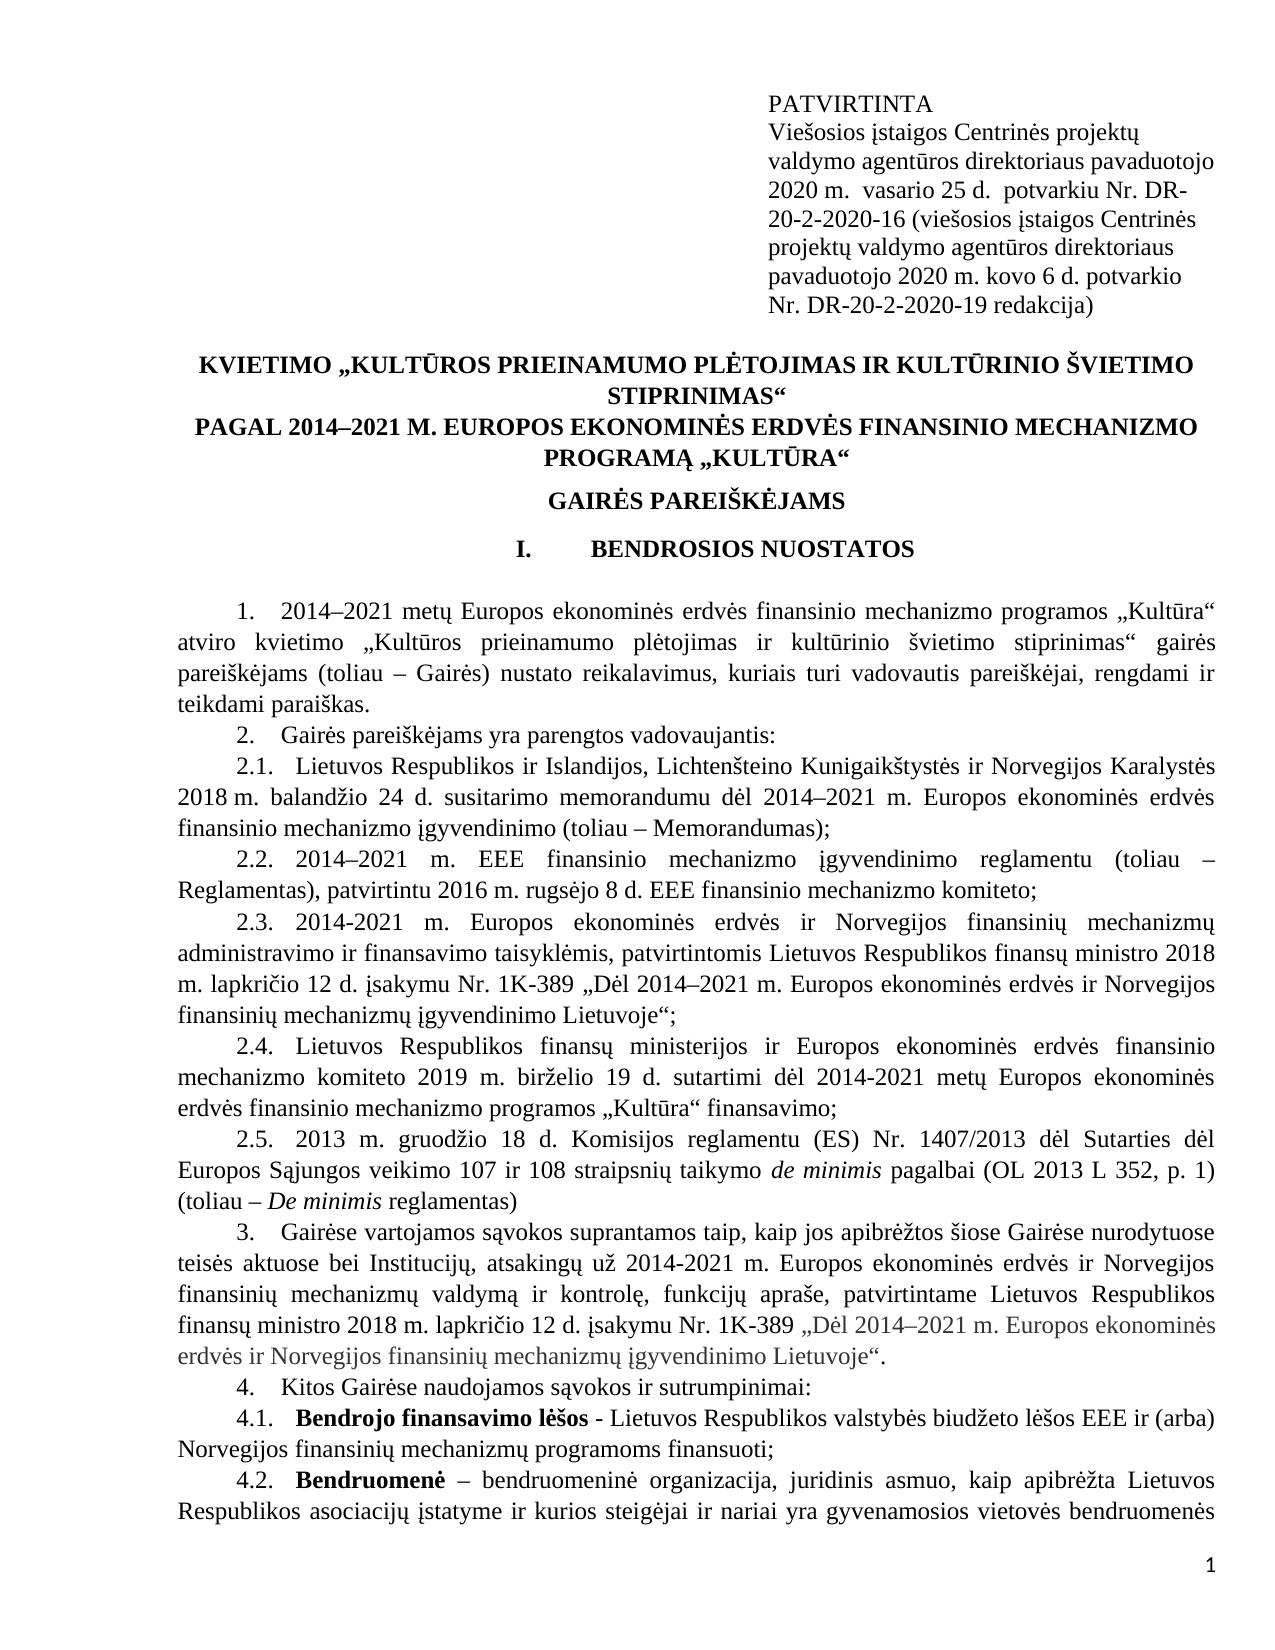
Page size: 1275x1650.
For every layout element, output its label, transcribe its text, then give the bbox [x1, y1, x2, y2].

list 2013 m. gruodžio 18 d. Komisijos reglamentu (ES) Nr. 1407/2013 dėl Sutarties dėl Europos Sąjungos veikimo 107 ir 108 straipsnių taikymo de minimis pagalbai (OL 2013 L 352, p. 1) (toliau – De minimis reglamentas) [177, 1124, 1216, 1215]
list Lietuvos Respublikos finansų ministerijos ir Europos ekonominės erdvės finansinio mechanizmo komiteto 2019 m. birželio 19 d. sutartimi dėl 2014-2021 metų Europos ekonominės erdvės finansinio mechanizmo programos „Kultūra“ finansavimo; [177, 1031, 1216, 1122]
list BENDROSIOS NUOSTATOS [215, 534, 1216, 563]
text PAGAL 2014–2021 M. EUROPOS EKONOMINĖS ERDVĖS FINANSINIO MECHANIZMO PROGRAMĄ „KULTŪRA“ [177, 412, 1216, 472]
list Gairės pareiškėjams yra parengtos vadovaujantis: [177, 720, 1216, 749]
list Bendrojo finansavimo lėšos - Lietuvos Respublikos valstybės biudžeto lėšos EEE ir (arba) Norvegijos finansinių mechanizmų programoms finansuoti; [177, 1403, 1216, 1463]
text GAIRĖS PAREIŠKĖJAMS [177, 486, 1216, 515]
list 2014–2021 metų Europos ekonominės erdvės finansinio mechanizmo programos „Kultūra“ atviro kvietimo „Kultūros prieinamumo plėtojimas ir kultūrinio švietimo stiprinimas“ gairės pareiškėjams (toliau – Gairės) nustato reikalavimus, kuriais turi vadovautis pareiškėjai, rengdami ir teikdami paraiškas. [177, 596, 1216, 718]
list 2014-2021 m. Europos ekonominės erdvės ir Norvegijos finansinių mechanizmų administravimo ir finansavimo taisyklėmis, patvirtintomis Lietuvos Respublikos finansų ministro 2018 m. lapkričio 12 d. įsakymu Nr. 1K-389 „Dėl 2014–2021 m. Europos ekonominės erdvės ir Norvegijos finansinių mechanizmų įgyvendinimo Lietuvoje“; [177, 907, 1216, 1028]
list Gairėse vartojamos sąvokos suprantamos taip, kaip jos apibrėžtos šiose Gairėse nurodytuose teisės aktuose bei Institucijų, atsakingų už 2014-2021 m. Europos ekonominės erdvės ir Norvegijos finansinių mechanizmų valdymą ir kontrolę, funkcijų apraše, patvirtintame Lietuvos Respublikos finansų ministro 2018 m. lapkričio 12 d. įsakymu Nr. 1K-389 „Dėl 2014–2021 m. Europos ekonominės erdvės ir Norvegijos finansinių mechanizmų įgyvendinimo Lietuvoje“. [177, 1217, 1216, 1370]
text PATVIRTINTA [662, 89, 1216, 117]
text 2020 m. vasario 25 d. potvarkiu Nr. DR-20-2-2020-16 (viešosios įstaigos Centrinės projektų valdymo agentūros direktoriaus pavaduotojo 2020 m. kovo 6 d. potvarkio Nr. DR-20-2-2020-19 redakcija) [768, 175, 1216, 319]
text KVIETIMO „KULTŪROS PRIEINAMUMO PLĖTOJIMAS IR KULTŪRINIO ŠVIETIMO STIPRINIMAS“ [177, 350, 1216, 409]
list 2014–2021 m. EEE finansinio mechanizmo įgyvendinimo reglamentu (toliau – Reglamentas), patvirtintu 2016 m. rugsėjo 8 d. EEE finansinio mechanizmo komiteto; [177, 844, 1216, 904]
list Kitos Gairėse naudojamos sąvokos ir sutrumpinimai: [177, 1372, 1216, 1401]
text Viešosios įstaigos Centrinės projektų valdymo agentūros direktoriaus pavaduotojo [768, 117, 1216, 175]
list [177, 1465, 1216, 1525]
list Lietuvos Respublikos ir Islandijos, Lichtenšteino Kunigaikštystės ir Norvegijos Karalystės 2018 m. balandžio 24 d. susitarimo memorandumu dėl 2014–2021 m. Europos ekonominės erdvės finansinio mechanizmo įgyvendinimo (toliau – Memorandumas); [177, 751, 1216, 842]
